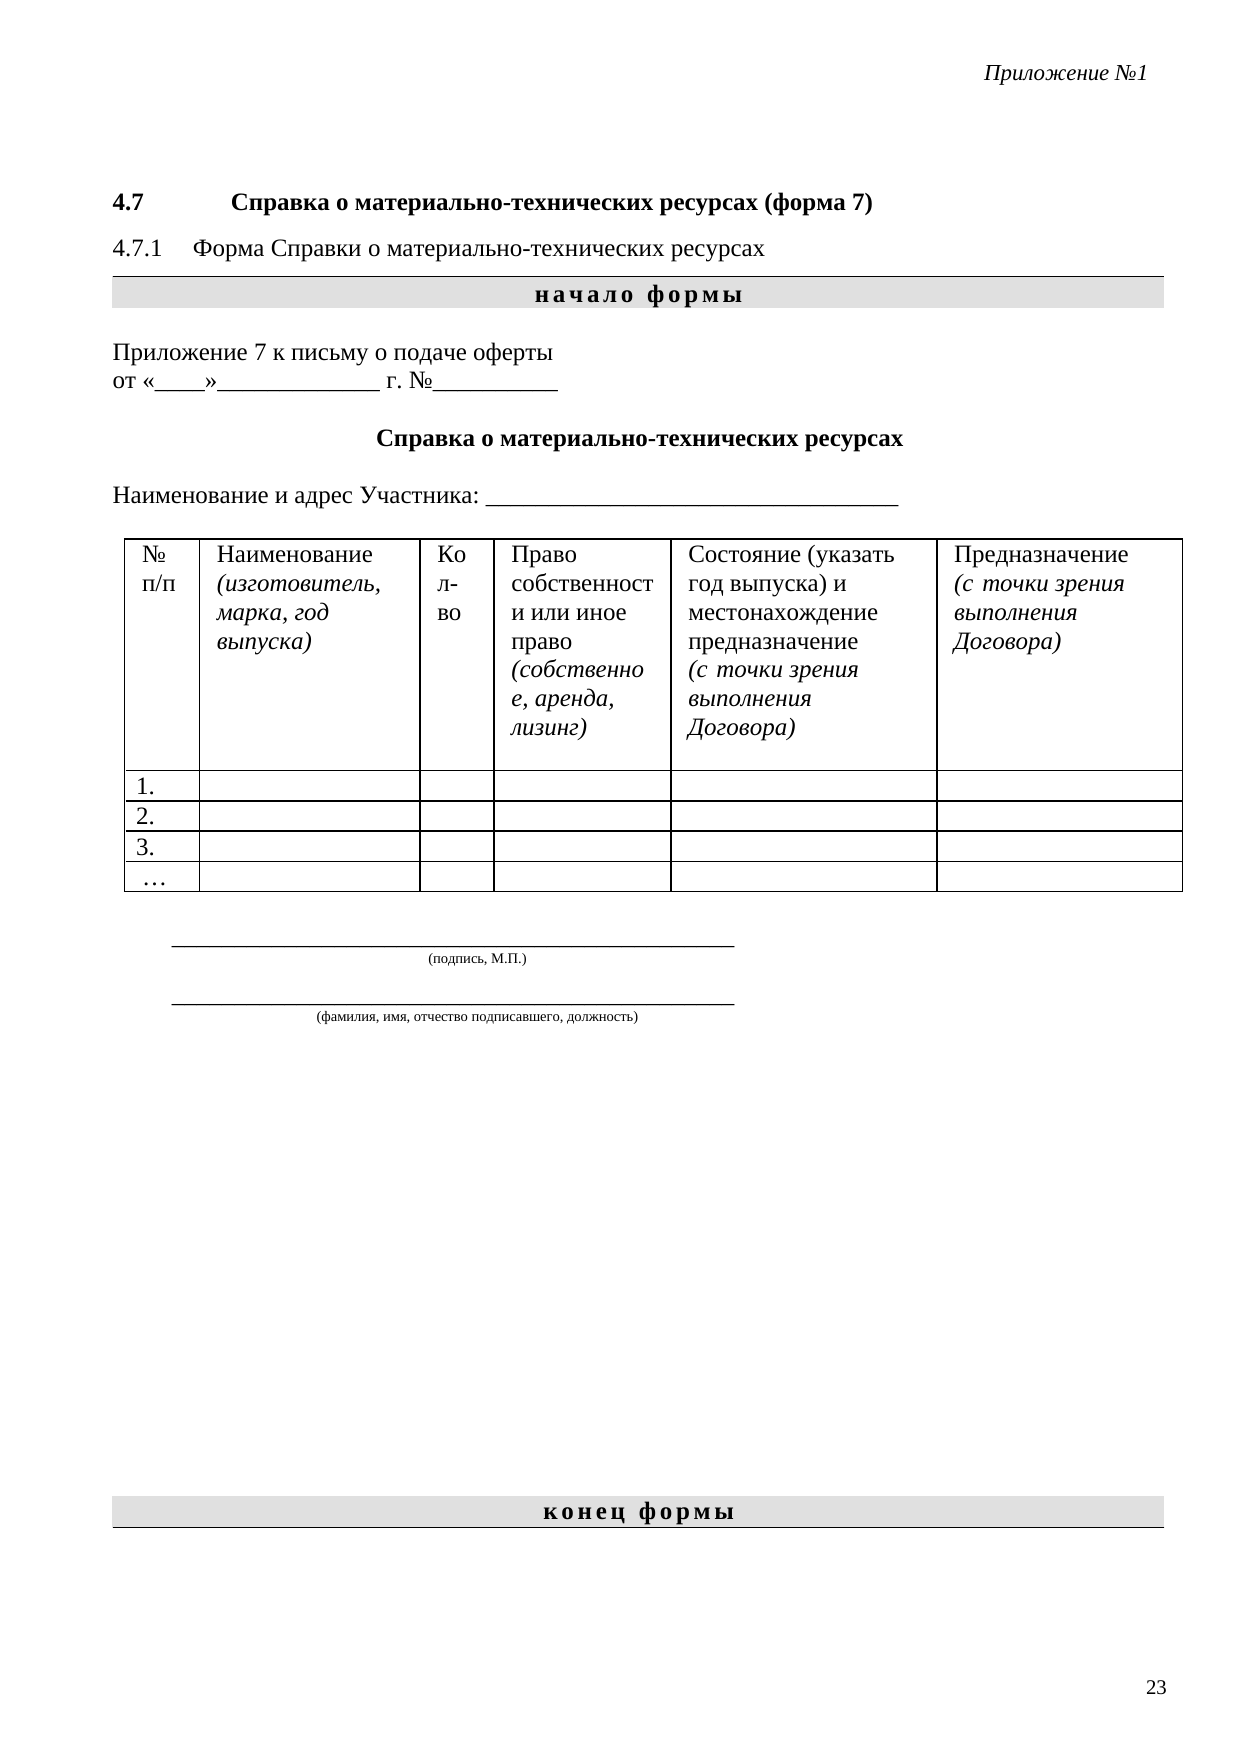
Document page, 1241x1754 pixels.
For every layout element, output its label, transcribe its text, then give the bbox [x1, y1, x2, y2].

table_cell … [125, 862, 199, 891]
table_cell [421, 832, 493, 861]
table_cell [200, 802, 419, 830]
table_cell [421, 771, 493, 800]
text конец формы [112, 1496, 1164, 1528]
table_cell [495, 771, 670, 800]
table_cell [421, 862, 493, 891]
table_cell [495, 802, 670, 830]
table_header Право собственности или иное право (собственное, аренда, лизинг) [495, 540, 670, 769]
table_header Кол-во [421, 540, 493, 769]
text Приложение 7 к письму о подаче оферты от «____»_____________ г. №__________ [112, 337, 1167, 394]
text (фамилия, имя, отчество подписавшего, должность) [112, 1007, 783, 1036]
table_cell [938, 832, 1182, 861]
table_cell [672, 802, 936, 830]
table_cell [938, 862, 1182, 891]
text _____________________________________________ [112, 979, 1167, 1007]
table_cell [125, 831, 199, 861]
table_cell [672, 832, 936, 861]
text Справка о материально-технических ресурсах [112, 423, 1167, 452]
table_cell [938, 802, 1182, 830]
table_header № п/п [125, 540, 199, 769]
table_header Состояние (указать год выпуска) и местонахождение предназначение (с точки зрения выполнения Договора) [672, 540, 936, 769]
table_header Предназначение (с точки зрения выполнения Договора) [938, 540, 1182, 769]
table_cell [200, 832, 419, 861]
table_cell [495, 832, 670, 861]
text Наименование и адрес Участника: _________________________________ [112, 481, 1167, 509]
table_cell [200, 862, 419, 891]
table_cell [672, 771, 936, 800]
table_cell [421, 802, 493, 830]
subtitle Справка о материально-технических ресурсах (форма 7) [112, 187, 1167, 216]
table_cell [938, 771, 1182, 800]
text (подпись, М.П.) [112, 950, 783, 979]
table_cell [125, 771, 199, 800]
text начало формы [112, 277, 1164, 308]
text _____________________________________________ [112, 921, 1167, 950]
table_cell [125, 801, 199, 830]
table_header Наименование (изготовитель, марка, год выпуска) [200, 540, 419, 769]
table_cell [672, 862, 936, 891]
text Форма Справки о материально-технических ресурсах [112, 233, 1167, 262]
table_cell [495, 862, 670, 891]
table_cell [200, 771, 419, 800]
